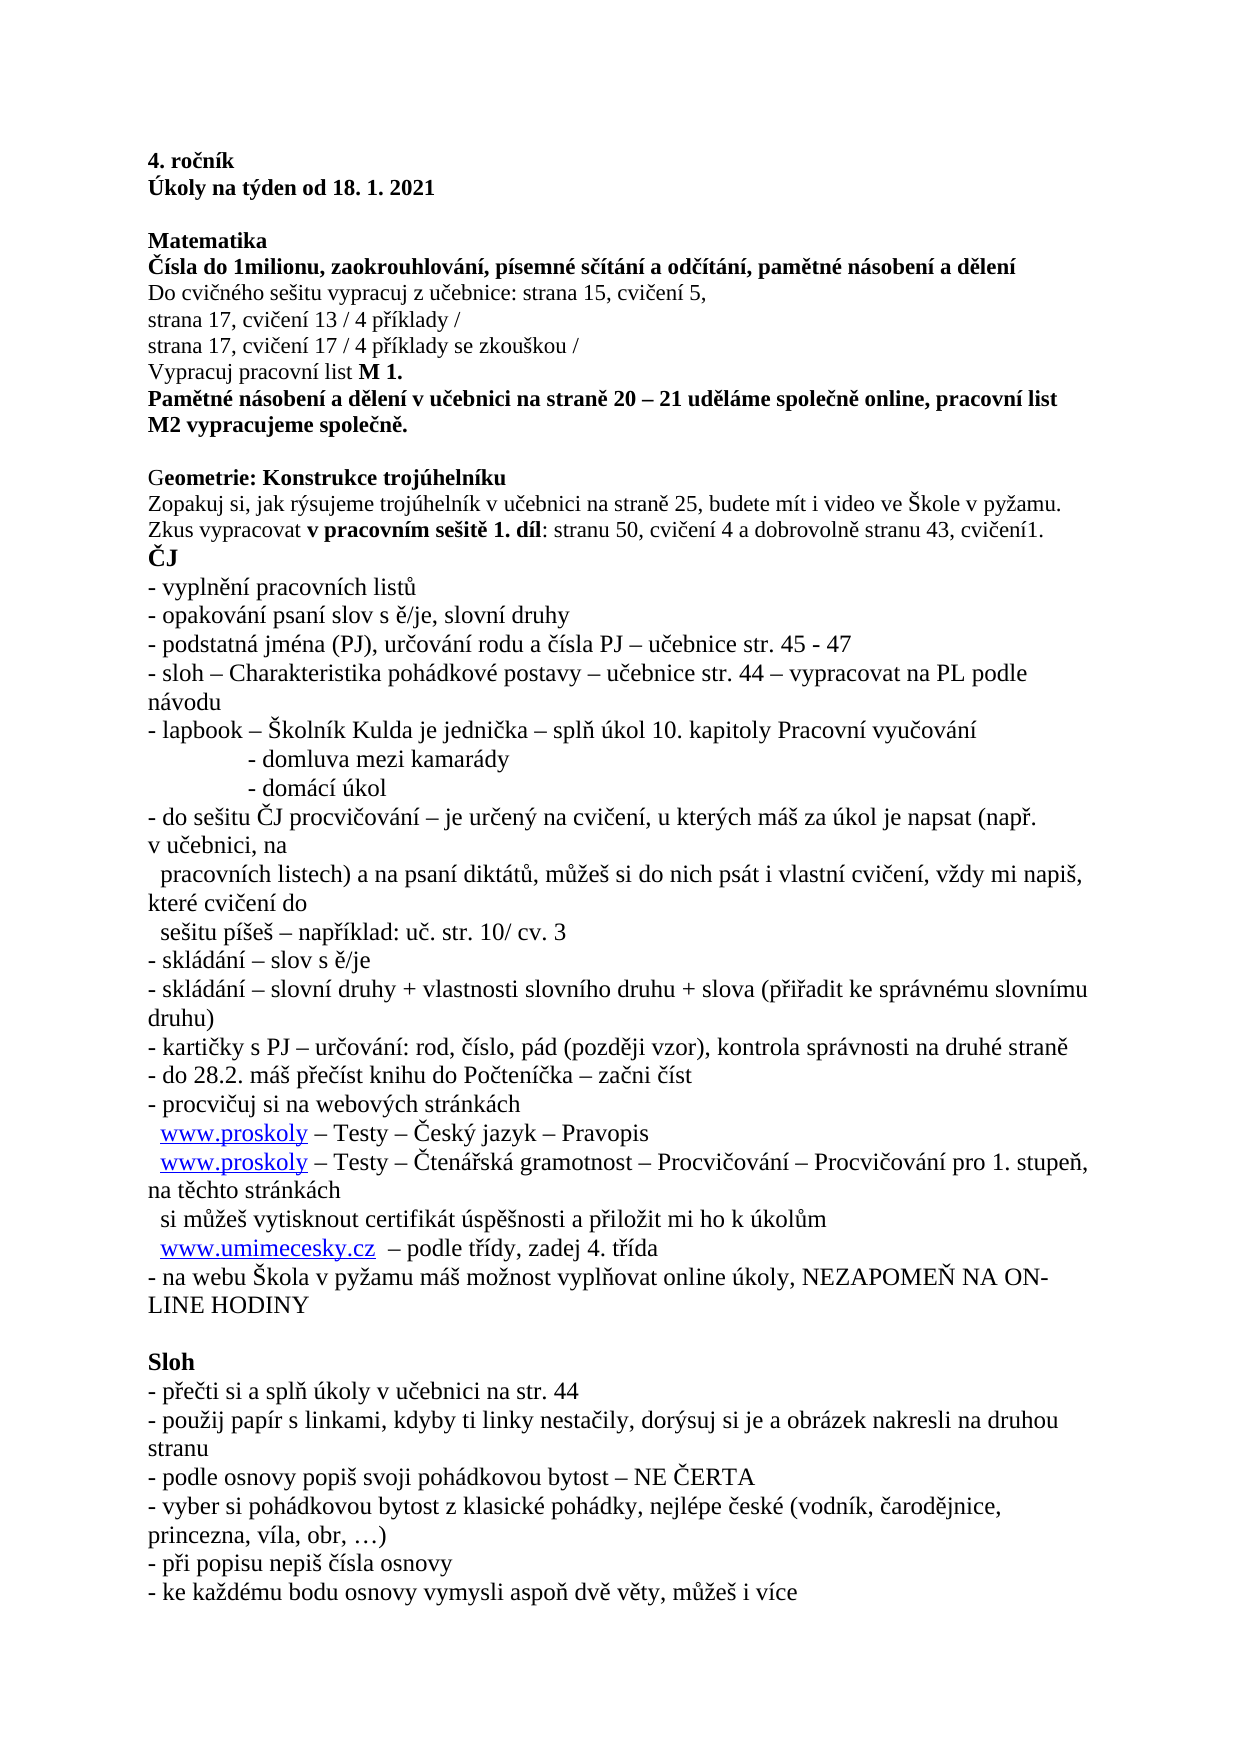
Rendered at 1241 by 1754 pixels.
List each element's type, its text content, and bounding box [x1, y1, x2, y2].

text - domluva mezi kamarády [148, 744, 1093, 773]
text strana 17, cvičení 17 / 4 příklady se zkouškou / [148, 332, 1093, 358]
text strana 17, cvičení 13 / 4 příklady / [148, 306, 1093, 332]
text pracovních listech) a na psaní diktátů, můžeš si do nich psát i vlastní cvičení, vždy mi napiš, které cvičení do [148, 859, 1093, 917]
text Čísla do 1milionu, zaokrouhlování, písemné sčítání a odčítání, pamětné násobení a dělení [148, 253, 1093, 279]
text - kartičky s PJ – určování: rod, číslo, pád (později vzor), kontrola správnosti na druhé straně [148, 1032, 1093, 1060]
text Zopakuj si, jak rýsujeme trojúhelník v učebnici na straně 25, budete mít i video ve Škole v pyžamu. Zkus vypracovat v pracovním sešitě 1. díl: stranu 50, cvičení 4 a dobrovolně stranu 43, cvičení1. [148, 490, 1093, 543]
text - přečti si a splň úkoly v učebnici na str. 44 [148, 1376, 1093, 1405]
text - domácí úkol [148, 773, 1093, 802]
text - do 28.2. máš přečíst knihu do Počteníčka – začni číst [148, 1060, 1093, 1089]
text - použij papír s linkami, kdyby ti linky nestačily, dorýsuj si je a obrázek nakresli na druhou stranu [148, 1405, 1093, 1462]
text - vyplnění pracovních listů [148, 572, 1093, 600]
text www.umimecesky.cz – podle třídy, zadej 4. třída [148, 1233, 1093, 1262]
text - skládání – slovní druhy + vlastnosti slovního druhu + slova (přiřadit ke správnému slovnímu druhu) [148, 974, 1093, 1032]
text - do sešitu ČJ procvičování – je určený na cvičení, u kterých máš za úkol je napsat (např. v učebnici, na [148, 802, 1093, 859]
text - při popisu nepiš čísla osnovy [148, 1548, 1093, 1577]
text sešitu píšeš – například: uč. str. 10/ cv. 3 [148, 917, 1093, 945]
text 4. ročník [148, 148, 1093, 174]
text Úkoly na týden od 18. 1. 2021 [148, 174, 1093, 200]
text Pamětné násobení a dělení v učebnici na straně 20 – 21 uděláme společně online, pracovní list M2 vypracujeme společně. [148, 385, 1093, 437]
text www.proskoly – Testy – Český jazyk – Pravopis [148, 1118, 1093, 1147]
text - ke každému bodu osnovy vymysli aspoň dvě věty, můžeš i více [148, 1577, 1093, 1606]
text - sloh – Charakteristika pohádkové postavy – učebnice str. 44 – vypracovat na PL podle návodu [148, 658, 1093, 715]
text www.proskoly – Testy – Čtenářská gramotnost – Procvičování – Procvičování pro 1. stupeň, na těchto stránkách [148, 1147, 1093, 1204]
text si můžeš vytisknout certifikát úspěšnosti a přiložit mi ho k úkolům [148, 1204, 1093, 1233]
text - lapbook – Školník Kulda je jednička – splň úkol 10. kapitoly Pracovní vyučování [148, 715, 1093, 744]
text - podle osnovy popiš svoji pohádkovou bytost – NE ČERTA [148, 1462, 1093, 1491]
text - procvičuj si na webových stránkách [148, 1089, 1093, 1118]
text - podstatná jména (PJ), určování rodu a čísla PJ – učebnice str. 45 - 47 [148, 629, 1093, 658]
text Do cvičného sešitu vypracuj z učebnice: strana 15, cvičení 5, [148, 279, 1093, 306]
text - vyber si pohádkovou bytost z klasické pohádky, nejlépe české (vodník, čarodějnice, princezna, víla, obr, …) [148, 1491, 1093, 1548]
text ČJ [148, 543, 1093, 572]
text - skládání – slov s ě/je [148, 945, 1093, 974]
text Sloh [148, 1347, 1093, 1376]
text - na webu Škola v pyžamu máš možnost vyplňovat online úkoly, NEZAPOMEŇ NA ON-LINE HODINY [148, 1262, 1093, 1319]
text Vypracuj pracovní list M 1. [148, 358, 1093, 385]
text - opakování psaní slov s ě/je, slovní druhy [148, 600, 1093, 629]
text Matematika [148, 227, 1093, 253]
text Geometrie: Konstrukce trojúhelníku [148, 464, 1093, 490]
